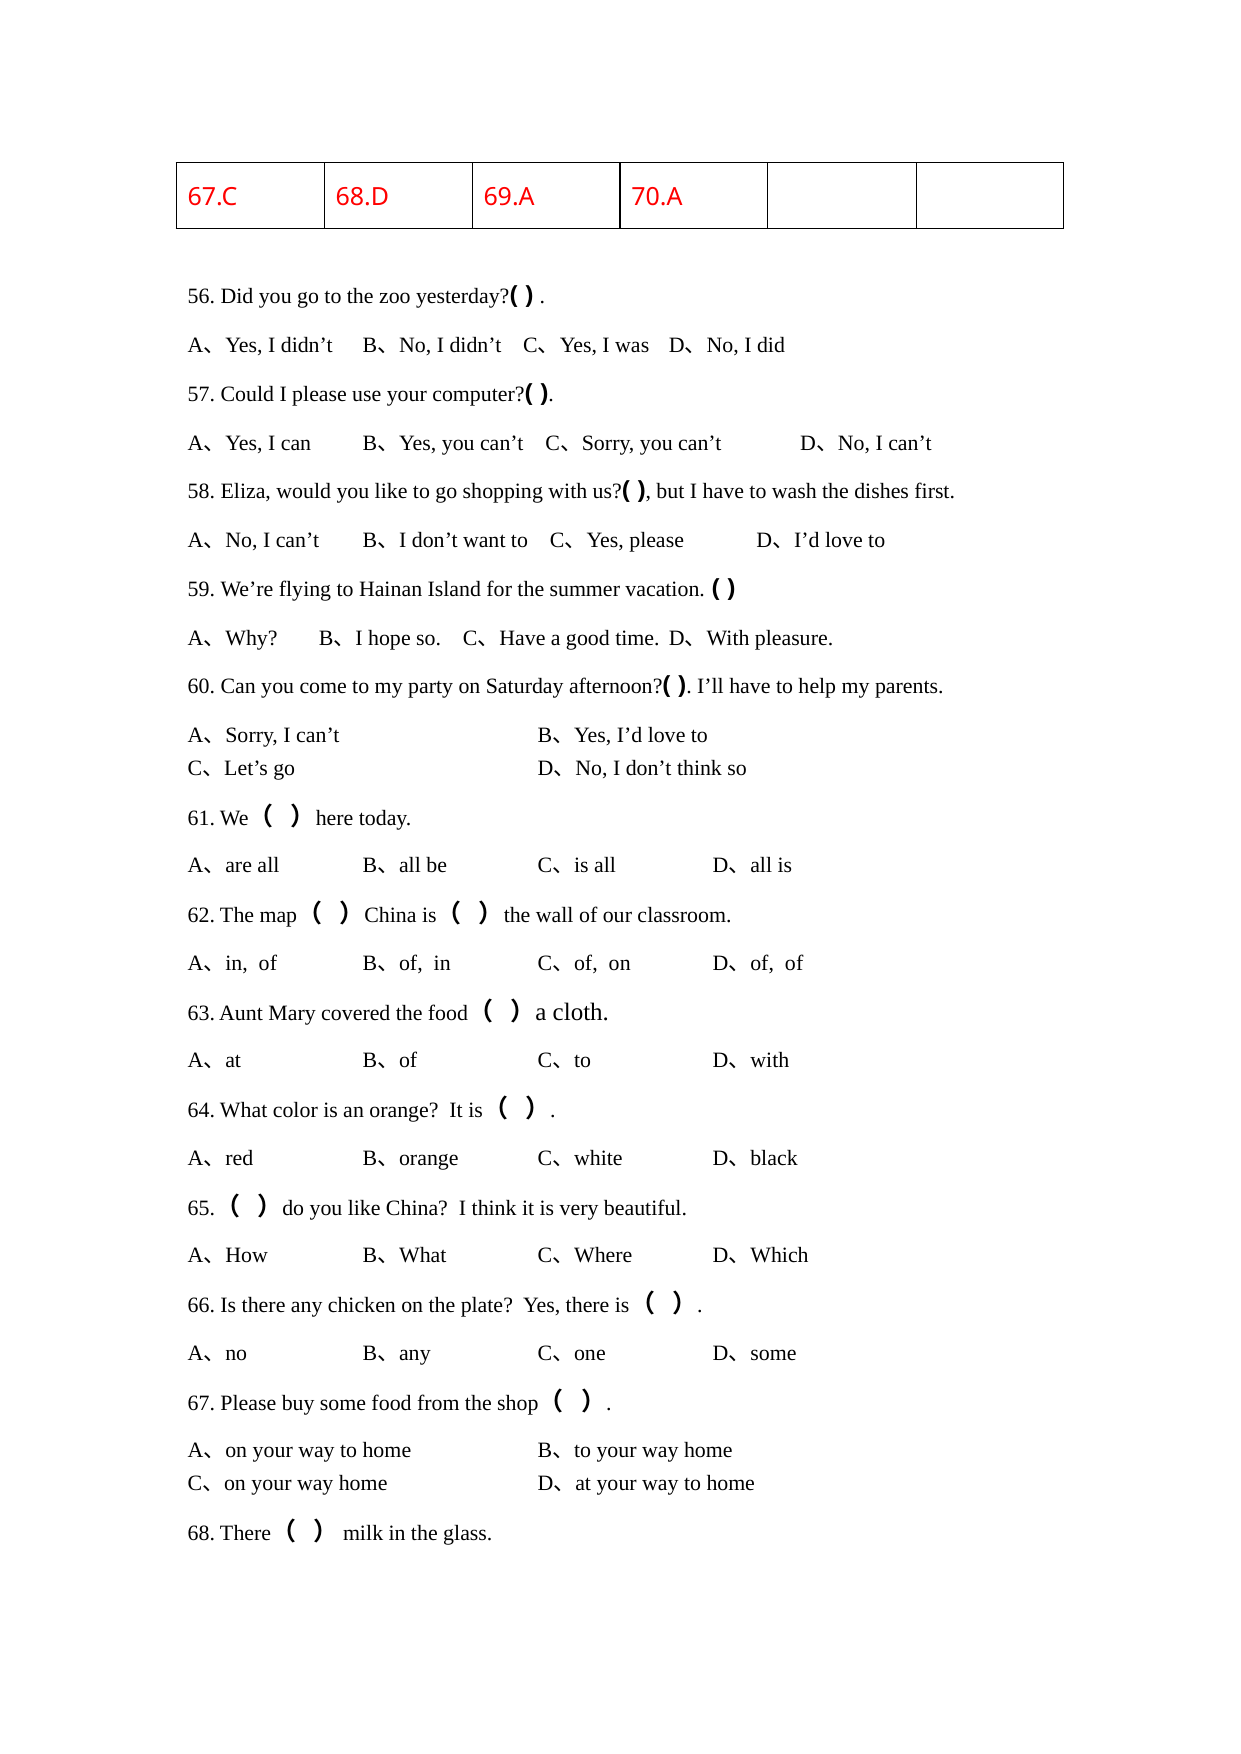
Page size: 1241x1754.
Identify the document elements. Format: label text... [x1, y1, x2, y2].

text A、No, I can’t B、I don’t want to C、Yes, please D、I’d love to [187, 522, 1053, 554]
text 68. There（ ） milk in the glass. [187, 1497, 1053, 1562]
text A、are all B、all be C、is all D、all is [187, 847, 1053, 879]
text A、red B、orange C、white D、black [187, 1139, 1053, 1172]
text 59. We’re flying to Hainan Island for the summer vacation. ( ) [187, 554, 1053, 619]
text 65.（ ）do you like China? I think it is very beautiful. [187, 1172, 1053, 1237]
text A、How B、What C、Where D、Which [187, 1237, 1053, 1269]
text A、on your way to home B、to your way home [187, 1432, 1053, 1464]
table_cell [917, 163, 1063, 228]
text 61. We（ ）here today. [187, 782, 1053, 847]
text A、Yes, I can B、Yes, you can’t C、Sorry, you can’t D、No, I can’t [187, 424, 1053, 457]
text 66. Is there any chicken on the plate? Yes, there is（ ）. [187, 1269, 1053, 1334]
text 60. Can you come to my party on Saturday afternoon?( ). I’ll have to help my parents. [187, 652, 1053, 717]
text C、on your way home D、at your way to home [187, 1464, 1053, 1497]
text A、Why? B、I hope so. C、Have a good time. D、With pleasure. [187, 619, 1053, 652]
text 57. Could I please use your computer?( ). [187, 359, 1053, 424]
text 63. Aunt Mary covered the food（ ）a cloth. [187, 977, 1053, 1042]
table_cell 68.D [325, 163, 472, 228]
text 62. The map（ ）China is（ ）the wall of our classroom. [187, 879, 1053, 944]
table_cell 70.A [621, 163, 767, 228]
text A、Yes, I didn’t B、No, I didn’t C、Yes, I was D、No, I did [187, 327, 1053, 359]
text C、Let’s go D、No, I don’t think so [187, 749, 1053, 782]
table_cell 69.A [473, 163, 619, 228]
text A、Sorry, I can’t B、Yes, I’d love to [187, 717, 1053, 749]
text 67. Please buy some food from the shop（ ）. [187, 1367, 1053, 1432]
text A、in, of B、of, in C、of, on D、of, of [187, 944, 1053, 977]
table_cell [768, 163, 916, 228]
text A、at B、of C、to D、with [187, 1042, 1053, 1074]
text 64. What color is an orange? It is（ ）. [187, 1074, 1053, 1139]
text 58. Eliza, would you like to go shopping with us?( ), but I have to wash the dishes first. [187, 457, 1053, 522]
text A、no B、any C、one D、some [187, 1334, 1053, 1367]
text 56. Did you go to the zoo yesterday?( ) . [187, 262, 1053, 327]
table_cell 67.C [177, 163, 324, 228]
